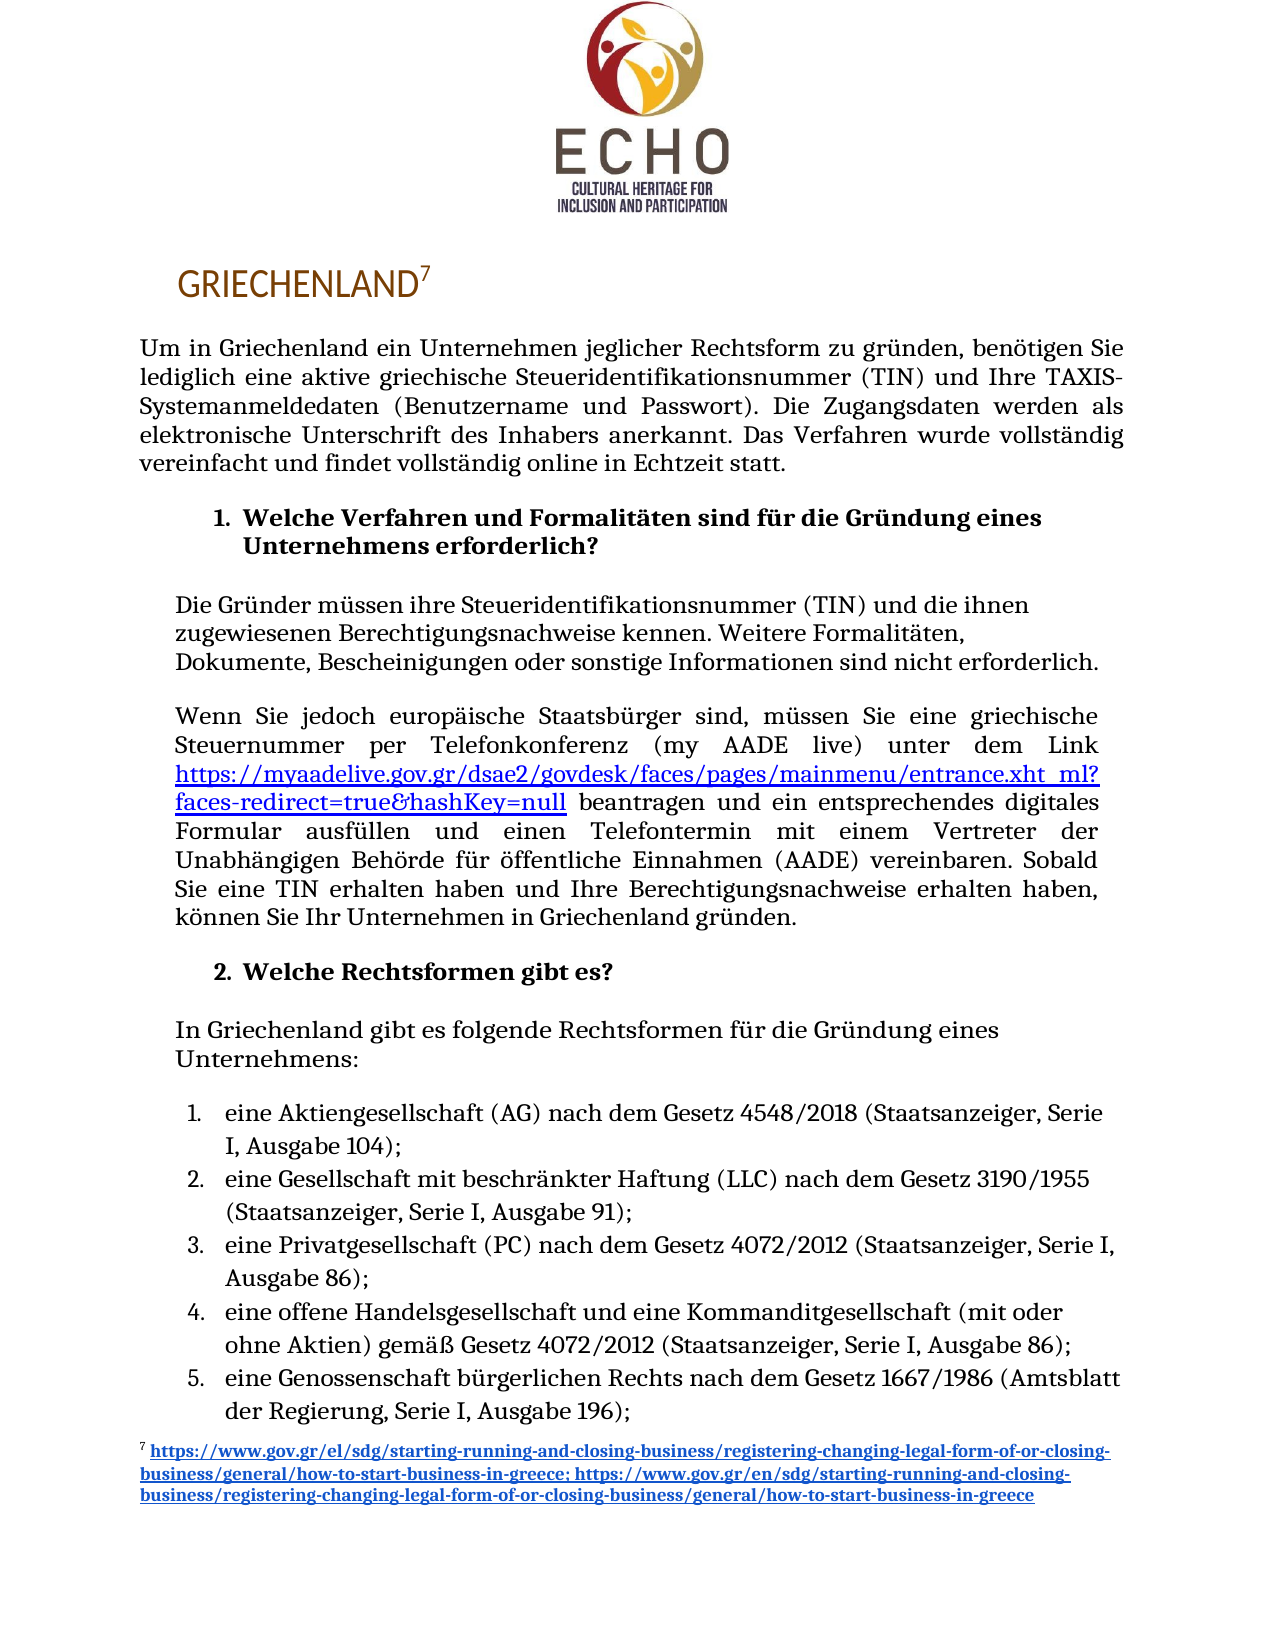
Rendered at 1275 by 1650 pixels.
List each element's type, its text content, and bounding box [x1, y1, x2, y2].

list eine Privatgesellschaft (PC) nach dem Gesetz 4072/2012 (Staatsanzeiger, Serie I, Ausgabe 86); [187, 1231, 1124, 1293]
subtitle Welche Verfahren und Formalitäten sind für die Gründung eines Unternehmens erforderlich? [213, 503, 1146, 561]
list eine Gesellschaft mit beschränkter Haftung (LLC) nach dem Gesetz 3190/1955 (Staatsanzeiger, Serie I, Ausgabe 91); [187, 1165, 1124, 1227]
text Die Gründer müssen ihre Steueridentifikationsnummer (TIN) und die ihnen zugewiesenen Berechtigungsnachweise kennen. Weitere Formalitäten, Dokumente, Bescheinigungen oder sonstige Informationen sind nicht erforderlich. [175, 591, 1100, 677]
list eine offene Handelsgesellschaft und eine Kommanditgesellschaft (mit oder ohne Aktien) gemäß Gesetz 4072/2012 (Staatsanzeiger, Serie I, Ausgabe 86); [187, 1297, 1124, 1359]
text Um in Griechenland ein Unternehmen jeglicher Rechtsform zu gründen, benötigen Sie lediglich eine aktive griechische Steueridentifikationsnummer (TIN) und Ihre TAXIS-Systemanmeldedaten (Benutzername und Passwort). Die Zugangsdaten werden als elektronische Unterschrift des Inhabers anerkannt. Das Verfahren wurde vollständig vereinfacht und findet vollständig online in Echtzeit statt. [139, 334, 1125, 478]
list eine Aktiengesellschaft (AG) nach dem Gesetz 4548/2018 (Staatsanzeiger, Serie I, Ausgabe 104); [187, 1099, 1125, 1161]
text Wenn Sie jedoch europäische Staatsbürger sind, müssen Sie eine griechische Steuernummer per Telefonkonferenz (my AADE live) unter dem Link https://myaadelive.gov.gr/dsae2/govdesk/faces/pages/mainmenu/entrance.xht ml?faces-redirect=true&hashKey=null beantragen und ein entsprechendes digitales Formular ausfüllen und einen Telefontermin mit einem Vertreter der Unabhängigen Behörde für öffentliche Einnahmen (AADE) vereinbaren. Sobald Sie eine TIN erhalten haben und Ihre Berechtigungsnachweise erhalten haben, können Sie Ihr Unternehmen in Griechenland gründen. [175, 787, 1100, 932]
subtitle GRIECHENLAND [177, 257, 1146, 308]
text In Griechenland gibt es folgende Rechtsformen für die Gründung eines Unternehmens: [175, 1016, 1146, 1073]
picture [556, 0, 730, 213]
subtitle Welche Rechtsformen gibt es? [213, 958, 1146, 986]
text Wenn Sie jedoch europäische Staatsbürger sind, müssen Sie eine griechische Steuernummer per Telefonkonferenz (my AADE live) unter dem Link https://myaadelive.gov.gr/dsae2/govdesk/faces/pages/mainmenu/entrance.xht ml?faces-redirect=true&hashKey=null beantragen und ein entsprechendes digitales Formular ausfüllen und einen Telefontermin mit einem Vertreter der Unabhängigen Behörde für öffentliche Einnahmen (AADE) vereinbaren. Sobald Sie eine TIN erhalten haben und Ihre Berechtigungsnachweise erhalten haben, können Sie Ihr Unternehmen in Griechenland gründen. [175, 702, 1100, 784]
list eine Genossenschaft bürgerlichen Rechts nach dem Gesetz 1667/1986 (Amtsblatt der Regierung, Serie I, Ausgabe 196); [187, 1364, 1124, 1426]
